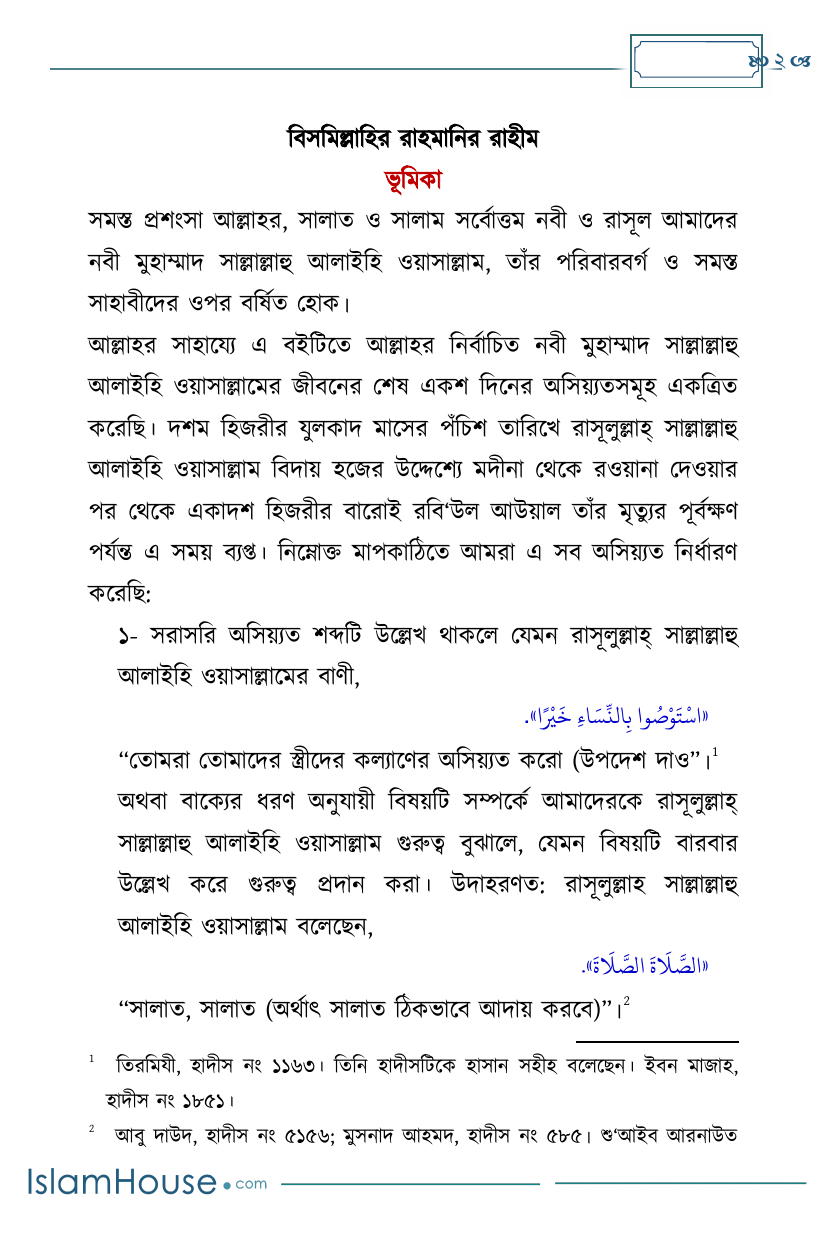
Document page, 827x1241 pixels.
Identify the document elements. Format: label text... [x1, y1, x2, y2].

text «الصَّلَاةَ الصَّلَاةَ». [89, 945, 708, 987]
text অথবা বাক্যের ধরণ অনুযায়ী বিষয়টি সম্পর্কে আমাদেরকে রাসূলুল্লাহ্ সাল্লাল্লাহু আলাইহি ওয়াসাল্লাম গুরুত্ব বুঝালে, যেমন বিষয়টি বারবার উল্লেখ করে গুরুত্ব প্রদান করা। উদাহরণত: রাসূলুল্লাহ সাল্লাল্লাহু আলাইহি ওয়াসাল্লাম বলেছেন, [118, 779, 738, 945]
text বিসমিল্লাহির রাহমানির রাহীম [89, 115, 738, 157]
text আল্লাহর সাহায্যে এ বইটিতে আল্লাহর নির্বাচিত নবী মুহাম্মাদ সাল্লাল্লাহু আলাইহি ওয়াসাল্লামের জীবনের শেষ একশ দিনের অসিয়্যতসমূহ একত্রিত করেছি। দশম হিজরীর যুলকাদ মাসের পঁচিশ তারিখে রাসূলুল্লাহ্ সাল্লাল্লাহু আলাইহি ওয়াসাল্লাম বিদায় হজের উদ্দেশ্যে মদীনা থেকে রওয়ানা দেওয়ার পর থেকে একাদশ হিজরীর বারোই রবি‘উল আউয়াল তাঁর মৃত্যুর পূর্বক্ষণ পর্যন্ত এ সময় ব্যপ্ত। নিম্নোক্ত মাপকাঠিতে আমরা এ সব অসিয়্যত নির্ধারণ করেছি: [89, 323, 738, 613]
text ১- সরাসরি অসিয়্যত শব্দটি উল্লেখ থাকলে যেমন রাসূলুল্লাহ্ সাল্লাল্লাহু আলাইহি ওয়াসাল্লামের বাণী, [118, 613, 738, 696]
text সমস্ত প্রশংসা আল্লাহর, সালাত ও সালাম সর্বোত্তম নবী ও রাসূল আমাদের নবী মুহাম্মাদ সাল্লাল্লাহু আলাইহি ওয়াসাল্লাম, তাঁর পরিবারবর্গ ও সমস্ত সাহাবীদের ওপর বর্ষিত হোক। [89, 198, 738, 323]
text «اسْتَوْصُوا بِالنِّسَاءِ خَيْرًا». [89, 696, 708, 738]
text ভূমিকা [89, 157, 738, 198]
text “তোমরা তোমাদের স্ত্রীদের কল্যাণের অসিয়্যত করো (উপদেশ দাও”। [118, 738, 738, 779]
picture [548, 1162, 807, 1200]
text “সালাত, সালাত (অর্থাৎ সালাত ঠিকভাবে আদায় করবে)”। [118, 987, 738, 1029]
picture [20, 1163, 541, 1201]
